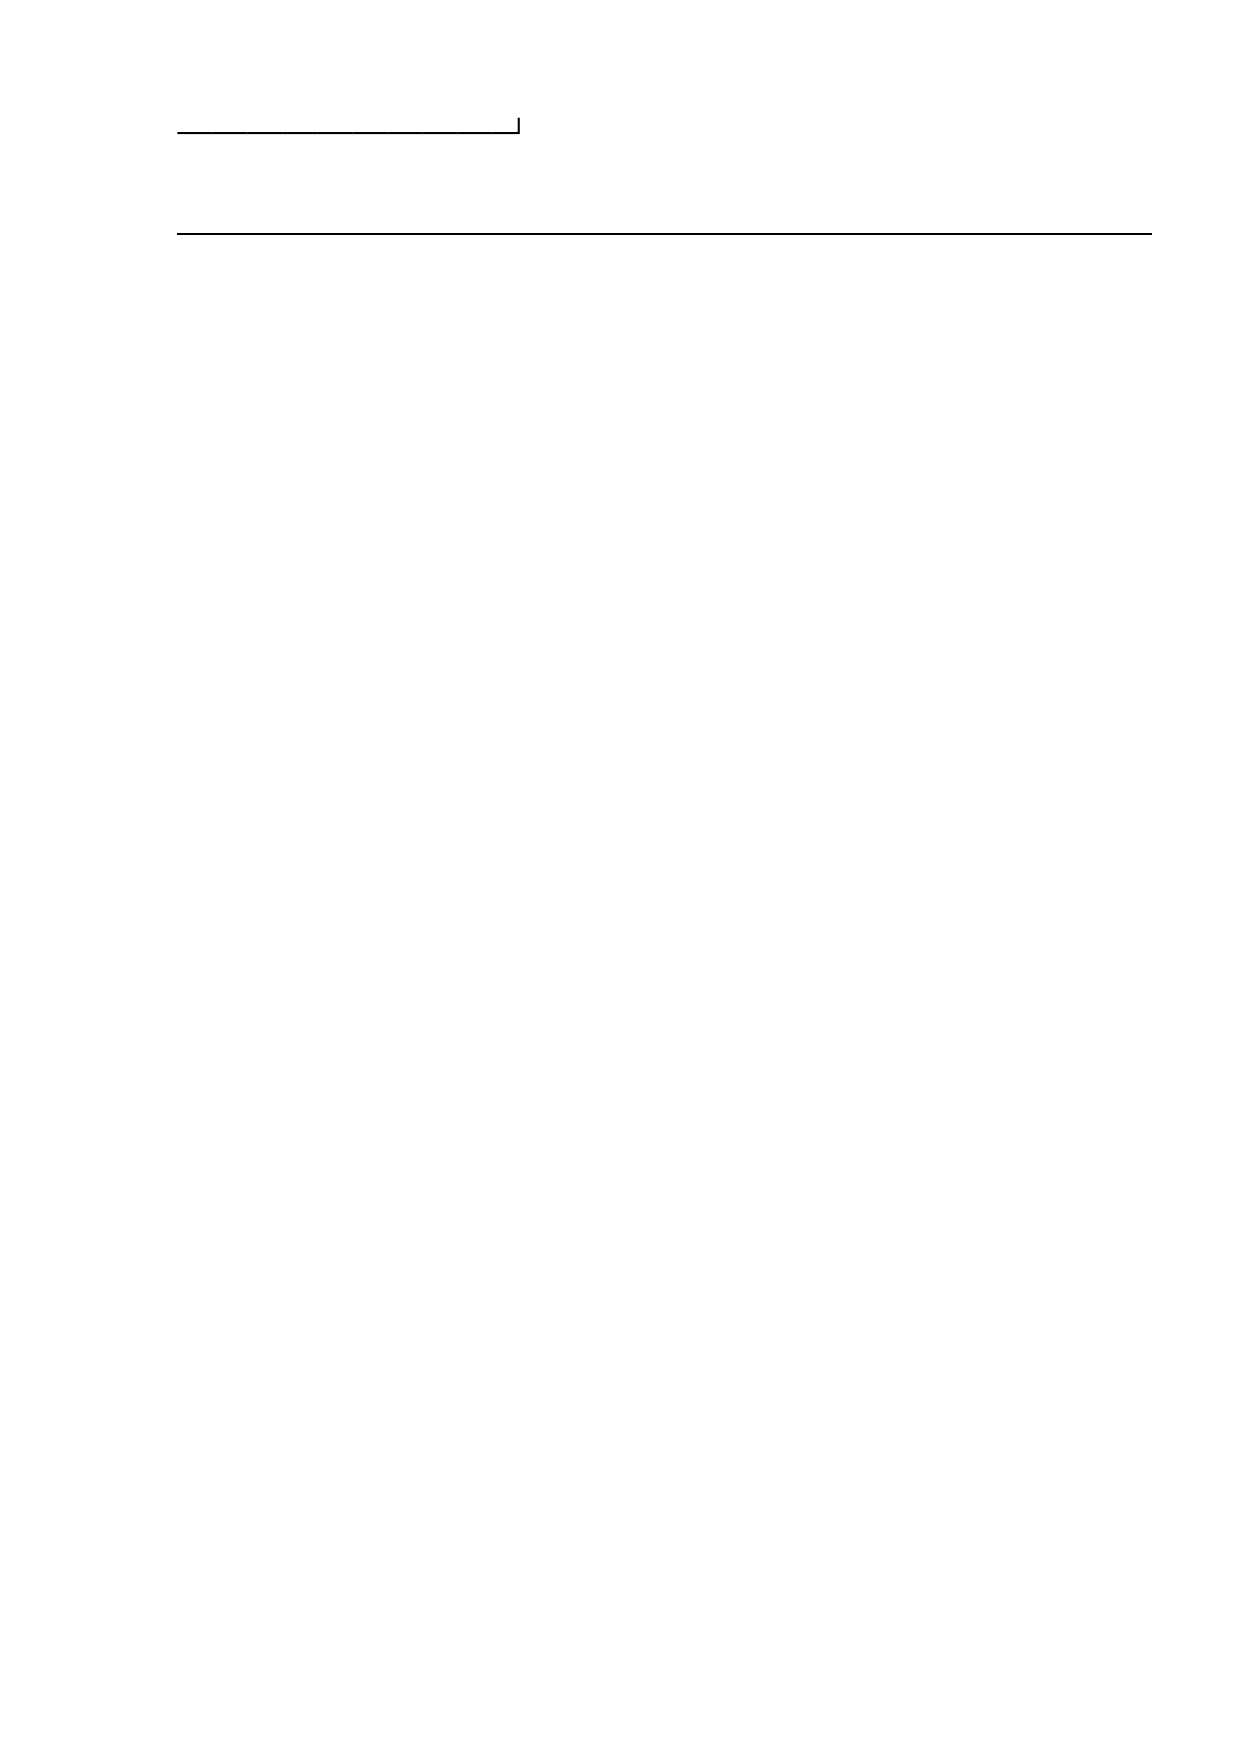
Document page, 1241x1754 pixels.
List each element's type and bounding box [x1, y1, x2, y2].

text [177, 118, 1152, 151]
